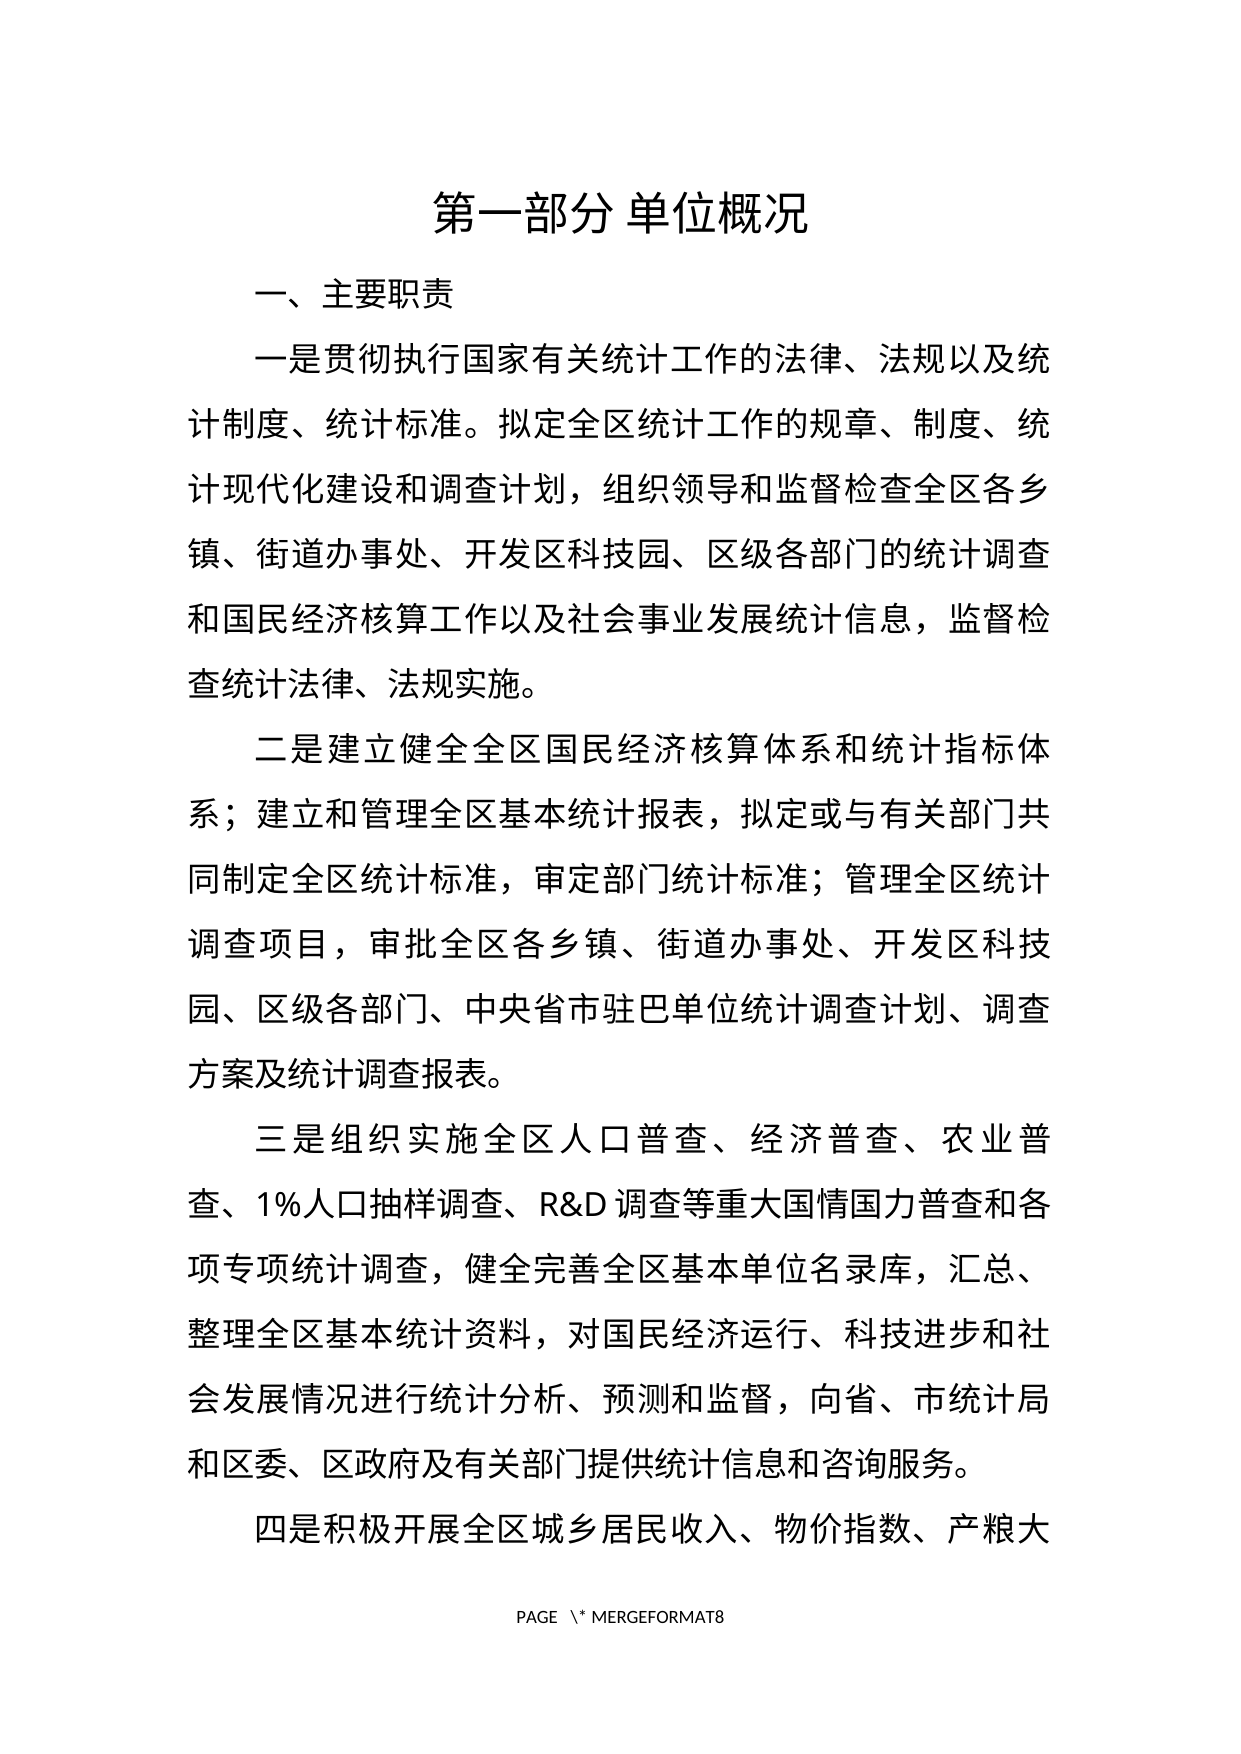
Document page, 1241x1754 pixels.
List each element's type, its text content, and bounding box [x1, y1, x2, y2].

text 二是建立健全全区国民经济核算体系和统计指标体系；建立和管理全区基本统计报表，拟定或与有关部门共同制定全区统计标准，审定部门统计标准；管理全区统计调查项目，审批全区各乡镇、街道办事处、开发区科技园、区级各部门、中央省市驻巴单位统计调查计划、调查方案及统计调查报表。 [187, 714, 1053, 1104]
subtitle 第一部分 单位概况 [187, 162, 1053, 259]
text 一是贯彻执行国家有关统计工作的法律、法规以及统计制度、统计标准。拟定全区统计工作的规章、制度、统计现代化建设和调查计划，组织领导和监督检查全区各乡镇、街道办事处、开发区科技园、区级各部门的统计调查和国民经济核算工作以及社会事业发展统计信息，监督检查统计法律、法规实施。 [187, 324, 1053, 714]
text 三是组织实施全区人口普查、经济普查、农业普查、1%人口抽样调查、R&D调查等重大国情国力普查和各项专项统计调查，健全完善全区基本单位名录库，汇总、整理全区基本统计资料，对国民经济运行、科技进步和社会发展情况进行统计分析、预测和监督，向省、市统计局和区委、区政府及有关部门提供统计信息和咨询服务。 [187, 1104, 1053, 1494]
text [187, 1494, 1053, 1559]
subtitle 一、主要职责 [187, 259, 1053, 324]
